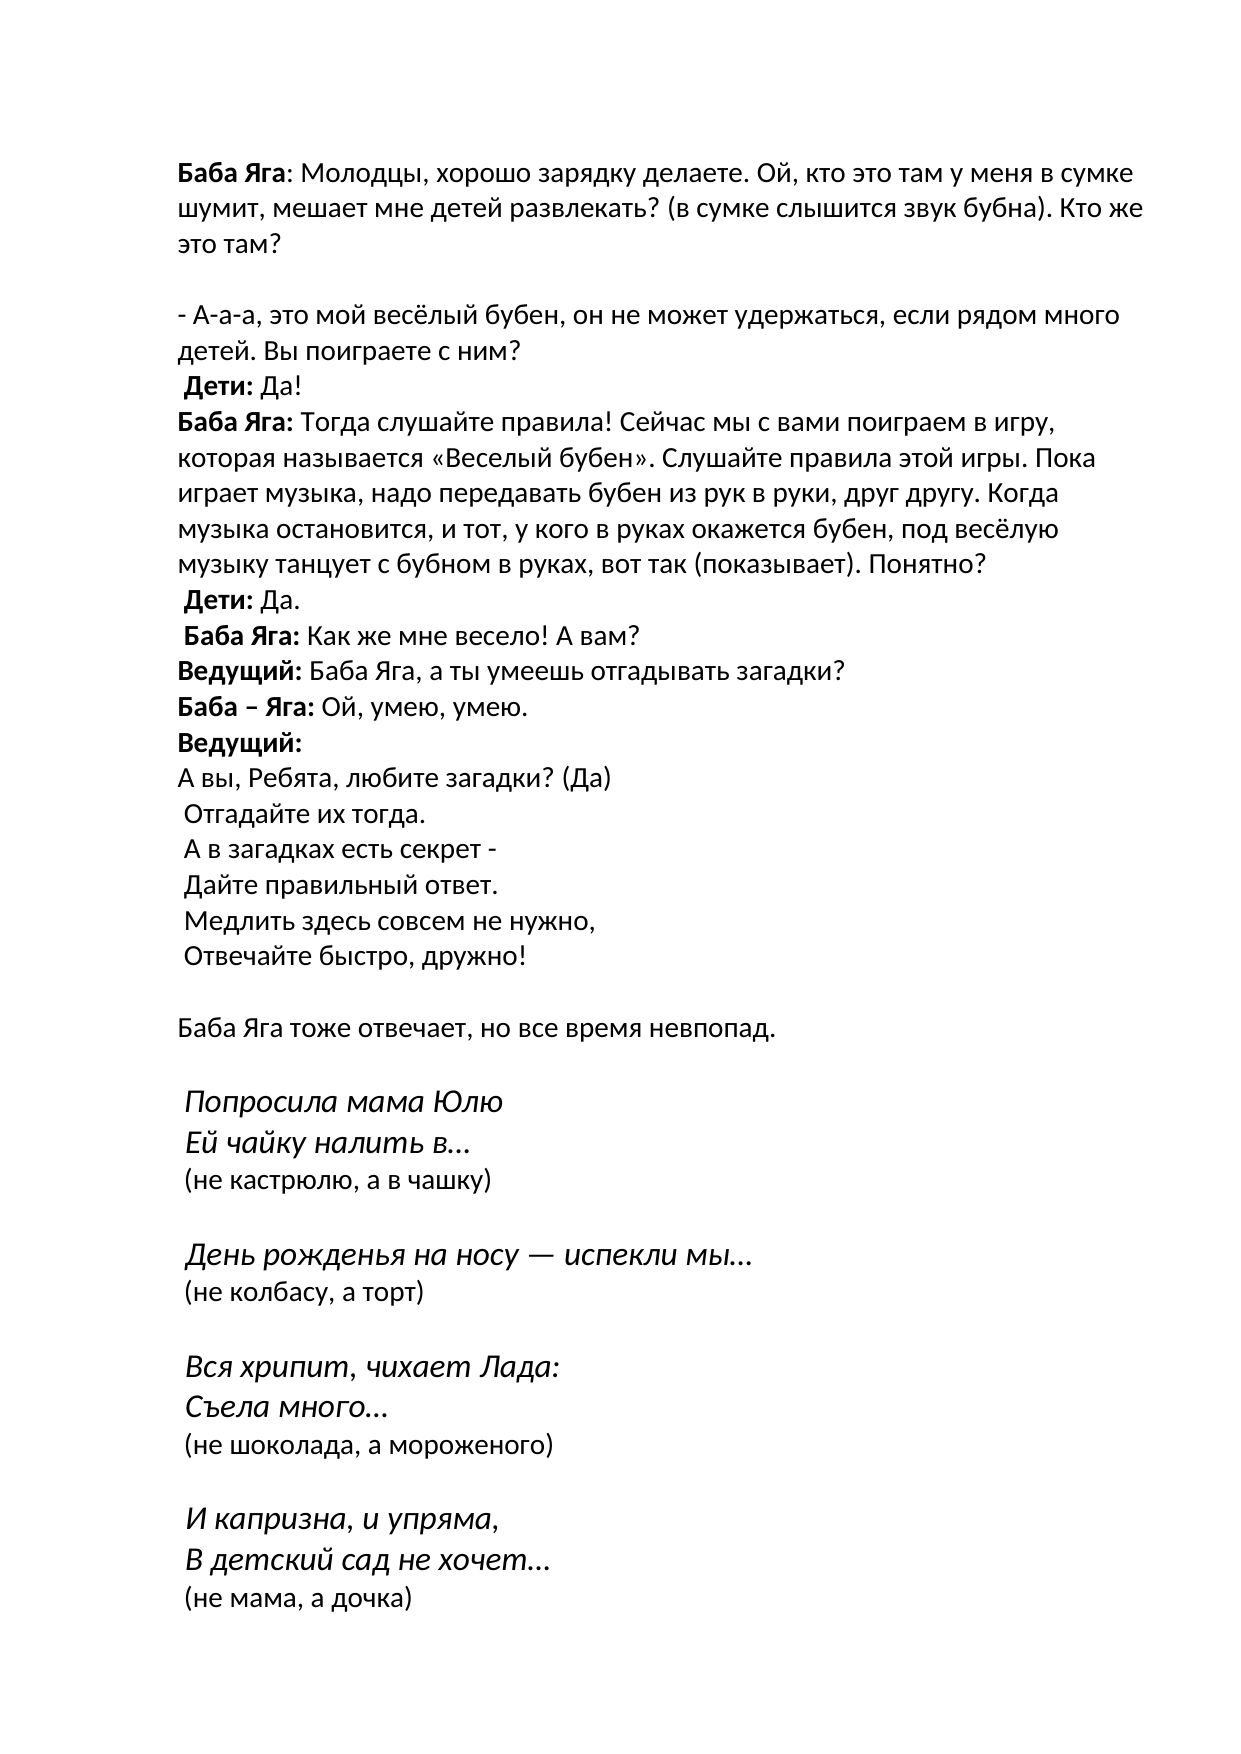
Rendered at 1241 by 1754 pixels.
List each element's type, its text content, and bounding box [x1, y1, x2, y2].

text (не колбасу, а торт) [177, 1273, 1152, 1309]
text Съела много… [177, 1385, 1152, 1426]
text Ведущий: Баба Яга, а ты умеешь отгадывать загадки? [177, 652, 1152, 688]
text Баба Яга тоже отвечает, но все время невпопад. [177, 1009, 1152, 1044]
text Баба Яга: Как же мне весело! А вам? [177, 617, 1152, 652]
text Дети: Да! [177, 367, 1152, 403]
text Баба Яга: Молодцы, хорошо зарядку делаете. Ой, кто это там у меня в сумке шумит, мешает мне детей развлекать? (в сумке слышится звук бубна). Кто же это там? [177, 154, 1152, 261]
text - А-а-а, это мой весёлый бубен, он не может удержаться, если рядом много детей. Вы поиграете с ним? [177, 296, 1152, 367]
text (не кастрюлю, а в чашку) [177, 1161, 1152, 1197]
text День рожденья на носу — испекли мы… [177, 1233, 1152, 1273]
text Баба Яга: Тогда слушайте правила! Сейчас мы с вами поиграем в игру, которая называется «Веселый бубен». Слушайте правила этой игры. Пока играет музыка, надо передавать бубен из рук в руки, друг другу. Когда музыка остановится, и тот, у кого в руках окажется бубен, под весёлую музыку танцует с бубном в руках, вот так (показывает). Понятно? [177, 403, 1152, 581]
text Дети: Да. [177, 581, 1152, 617]
text Медлить здесь совсем не нужно, [177, 902, 1152, 937]
text А вы, Ребята, любите загадки? (Да) [177, 759, 1152, 795]
text Вся хрипит, чихает Лада: [177, 1345, 1152, 1385]
text (не мама, а дочка) [177, 1579, 1152, 1614]
text Ей чайку налить в… [177, 1121, 1152, 1161]
text Баба – Яга: Ой, умею, умею. [177, 688, 1152, 724]
text Отвечайте быстро, дружно! [177, 937, 1152, 973]
text Дайте правильный ответ. [177, 866, 1152, 902]
text Ведущий: [177, 724, 1152, 759]
text И капризна, и упряма, [177, 1497, 1152, 1538]
text А в загадках есть секрет - [177, 831, 1152, 866]
text (не шоколада, а мороженого) [177, 1426, 1152, 1462]
text Попросила мама Юлю [177, 1080, 1152, 1121]
text Отгадайте их тогда. [177, 795, 1152, 831]
text В детский сад не хочет… [177, 1538, 1152, 1579]
